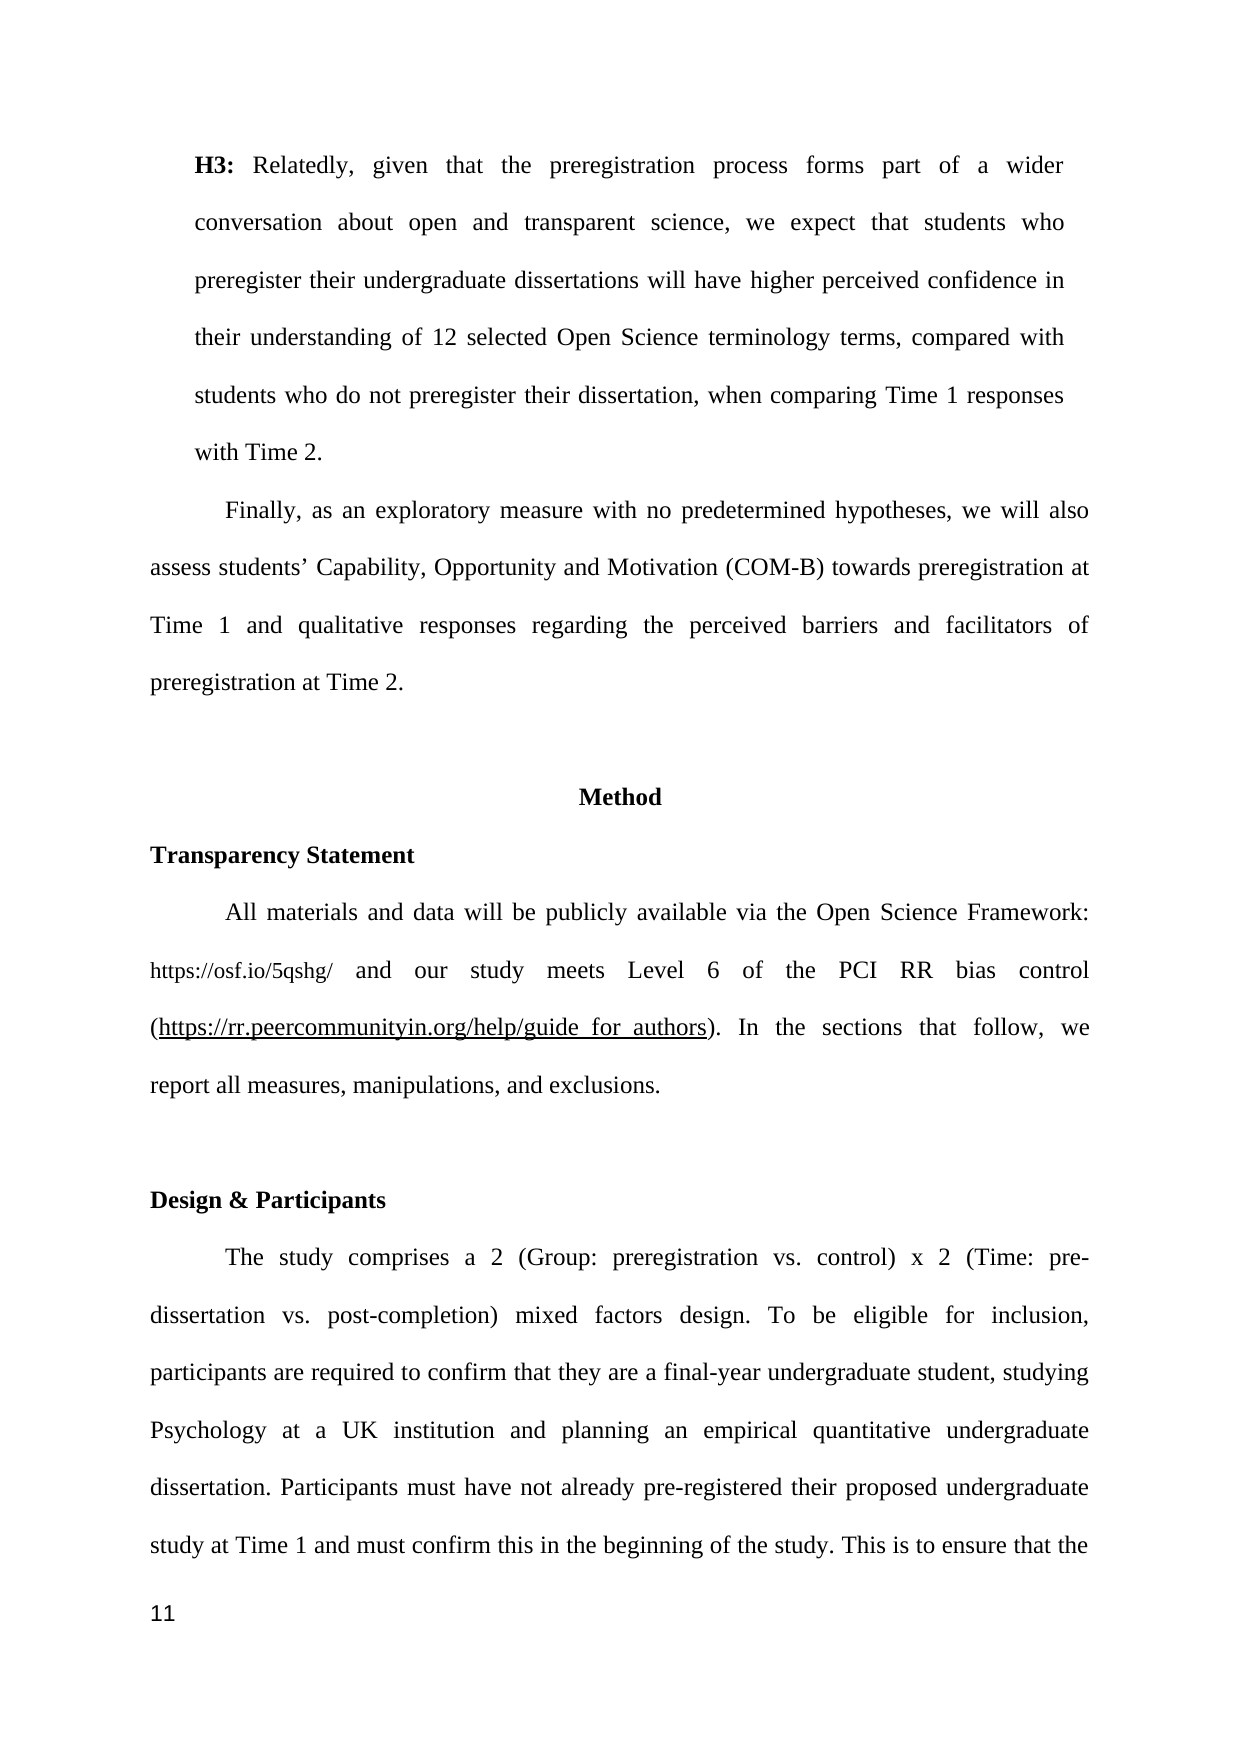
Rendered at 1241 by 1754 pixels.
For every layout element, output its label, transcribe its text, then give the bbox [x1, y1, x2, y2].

text Finally, as an exploratory measure with no predetermined hypotheses, we will also assess students’ Capability, Opportunity and Motivation (COM-B) towards preregistration at Time 1 and qualitative responses regarding the perceived barriers and facilitators of preregistration at Time 2. [150, 495, 1090, 696]
text Method [150, 782, 1090, 811]
text H3: Relatedly, given that the preregistration process forms part of a wider conversation about open and transparent science, we expect that students who preregister their undergraduate dissertations will have higher perceived confidence in their understanding of 12 selected Open Science terminology terms, compared with students who do not preregister their dissertation, when comparing Time 1 responses with Time 2. [194, 236, 1065, 466]
text Transparency Statement [150, 840, 1090, 869]
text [150, 1242, 1090, 1559]
text Design & Participants [150, 1185, 1090, 1214]
text H3: Relatedly, given that the preregistration process forms part of a wider conversation about open and transparent science, we expect that students who preregister their undergraduate dissertations will have higher perceived confidence in their understanding of 12 selected Open Science terminology terms, compared with students who do not preregister their dissertation, when comparing Time 1 responses with Time 2. [194, 150, 1065, 208]
text All materials and data will be publicly available via the Open Science Framework: https://osf.io/5qshg/ and our study meets Level 6 of the PCI RR bias control (https://rr.peercommunityin.org/help/guide_for_authors). In the sections that follow, we report all measures, manipulations, and exclusions. [150, 897, 1090, 1099]
